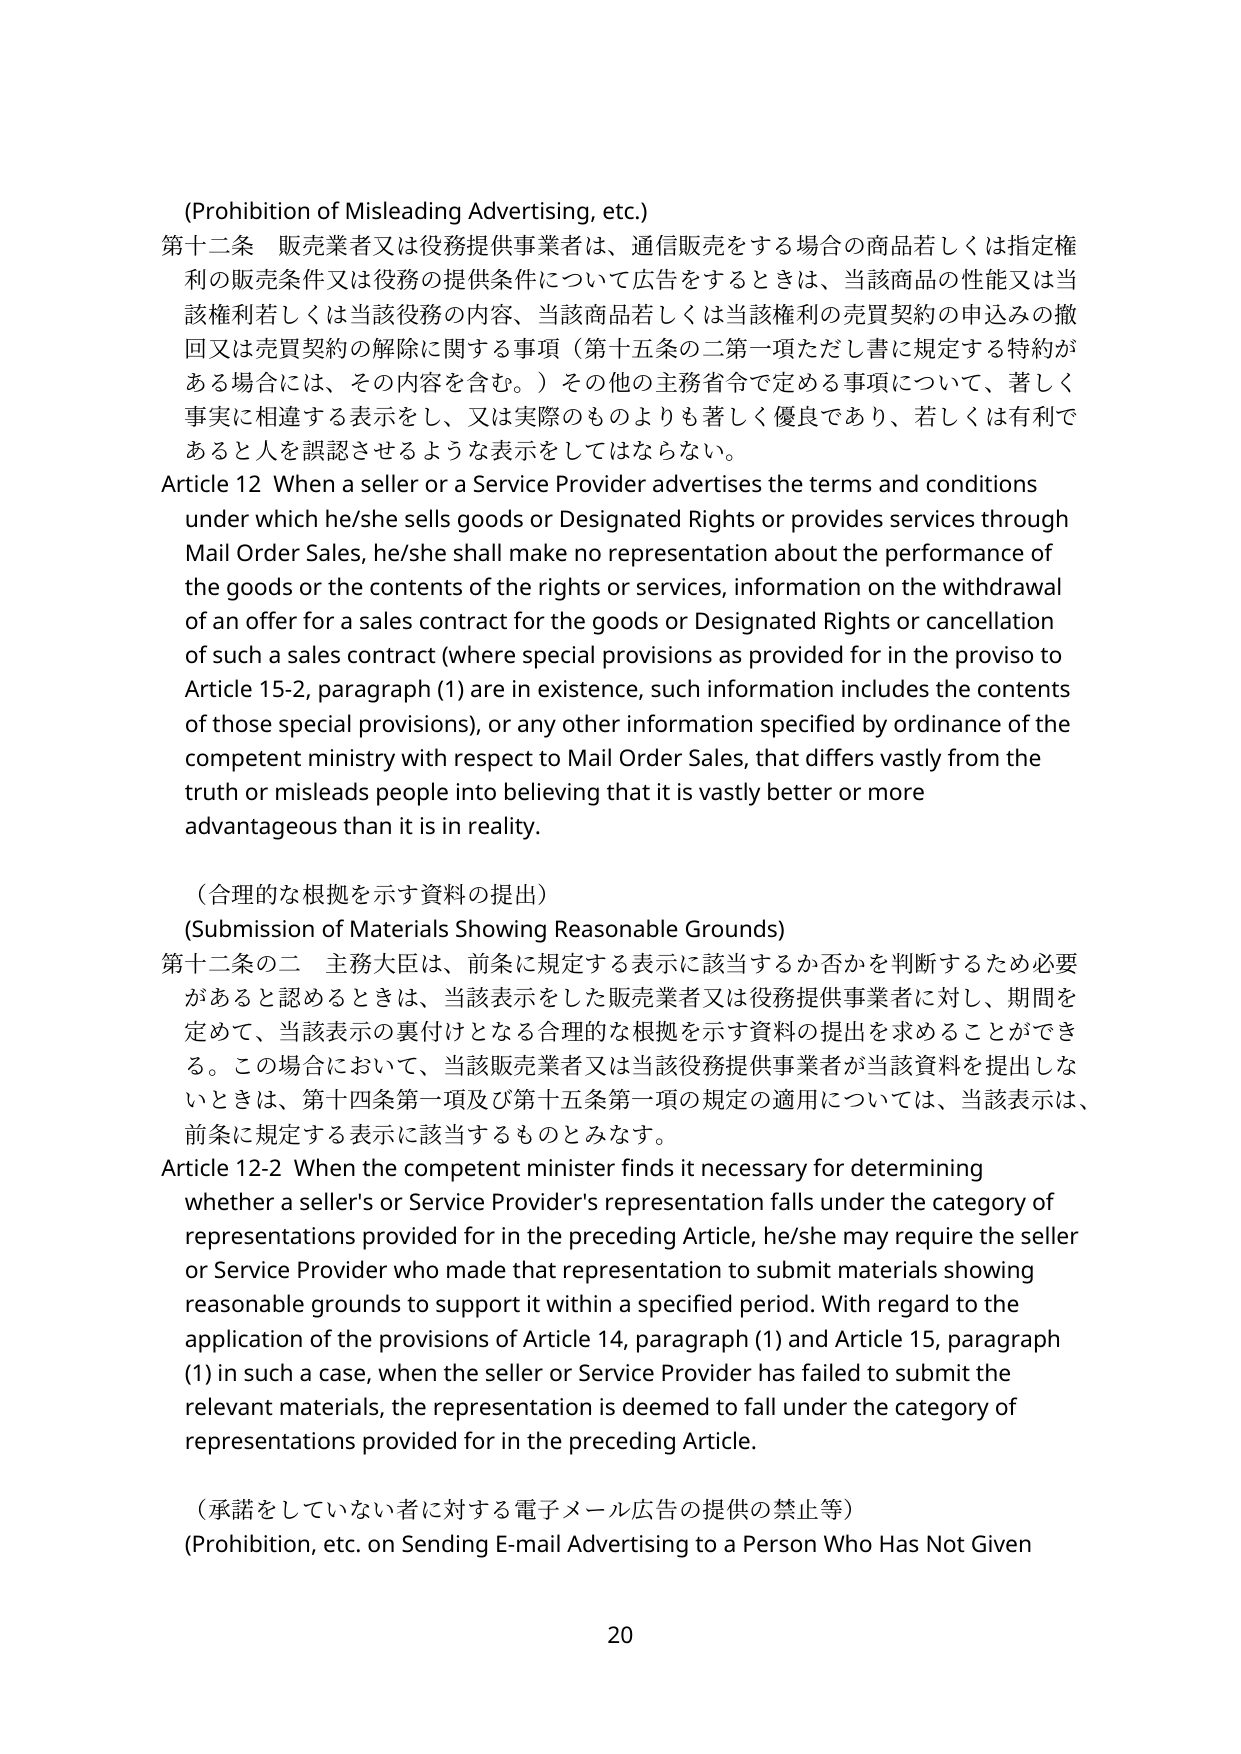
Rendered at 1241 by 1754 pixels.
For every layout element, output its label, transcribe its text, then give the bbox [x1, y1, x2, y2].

text 第十二条の二 主務大臣は、前条に規定する表示に該当するか否かを判断するため必要があると認めるときは、当該表示をした販売業者又は役務提供事業者に対し、期間を定めて、当該表示の裏付けとなる合理的な根拠を示す資料の提出を求めることができる。この場合において、当該販売業者又は当該役務提供事業者が当該資料を提出しないときは、第十四条第一項及び第十五条第一項の規定の適用については、当該表示は、前条に規定する表示に該当するものとみなす。 [161, 945, 1079, 1150]
text (Submission of Materials Showing Reasonable Grounds) [184, 911, 1079, 945]
text (Prohibition of Misleading Advertising, etc.) [184, 194, 1079, 228]
text （承諾をしていない者に対する電子メール広告の提供の禁止等） [184, 1492, 1079, 1526]
text Article 12-2 When the competent minister finds it necessary for determining whether a seller's or Service Provider's representation falls under the category of representations provided for in the preceding Article, he/she may require the seller or Service Provider who made that representation to submit materials showing reasonable grounds to support it within a specified period. With regard to the application of the provisions of Article 14, paragraph (1) and Article 15, paragraph (1) in such a case, when the seller or Service Provider has failed to submit the relevant materials, the representation is deemed to fall under the category of representations provided for in the preceding Article. [161, 1150, 1079, 1458]
text （合理的な根拠を示す資料の提出） [184, 877, 1079, 911]
text 第十二条 販売業者又は役務提供事業者は、通信販売をする場合の商品若しくは指定権利の販売条件又は役務の提供条件について広告をするときは、当該商品の性能又は当該権利若しくは当該役務の内容、当該商品若しくは当該権利の売買契約の申込みの撤回又は売買契約の解除に関する事項（第十五条の二第一項ただし書に規定する特約がある場合には、その内容を含む。）その他の主務省令で定める事項について、著しく事実に相違する表示をし、又は実際のものよりも著しく優良であり、若しくは有利であると人を誤認させるような表示をしてはならない。 [161, 228, 1079, 467]
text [184, 1526, 1079, 1560]
text Article 12 When a seller or a Service Provider advertises the terms and conditions under which he/she sells goods or Designated Rights or provides services through Mail Order Sales, he/she shall make no representation about the performance of the goods or the contents of the rights or services, information on the withdrawal of an offer for a sales contract for the goods or Designated Rights or cancellation of such a sales contract (where special provisions as provided for in the proviso to Article 15-2, paragraph (1) are in existence, such information includes the contents of those special provisions), or any other information specified by ordinance of the competent ministry with respect to Mail Order Sales, that differs vastly from the truth or misleads people into believing that it is vastly better or more advantageous than it is in reality. [161, 467, 1079, 843]
